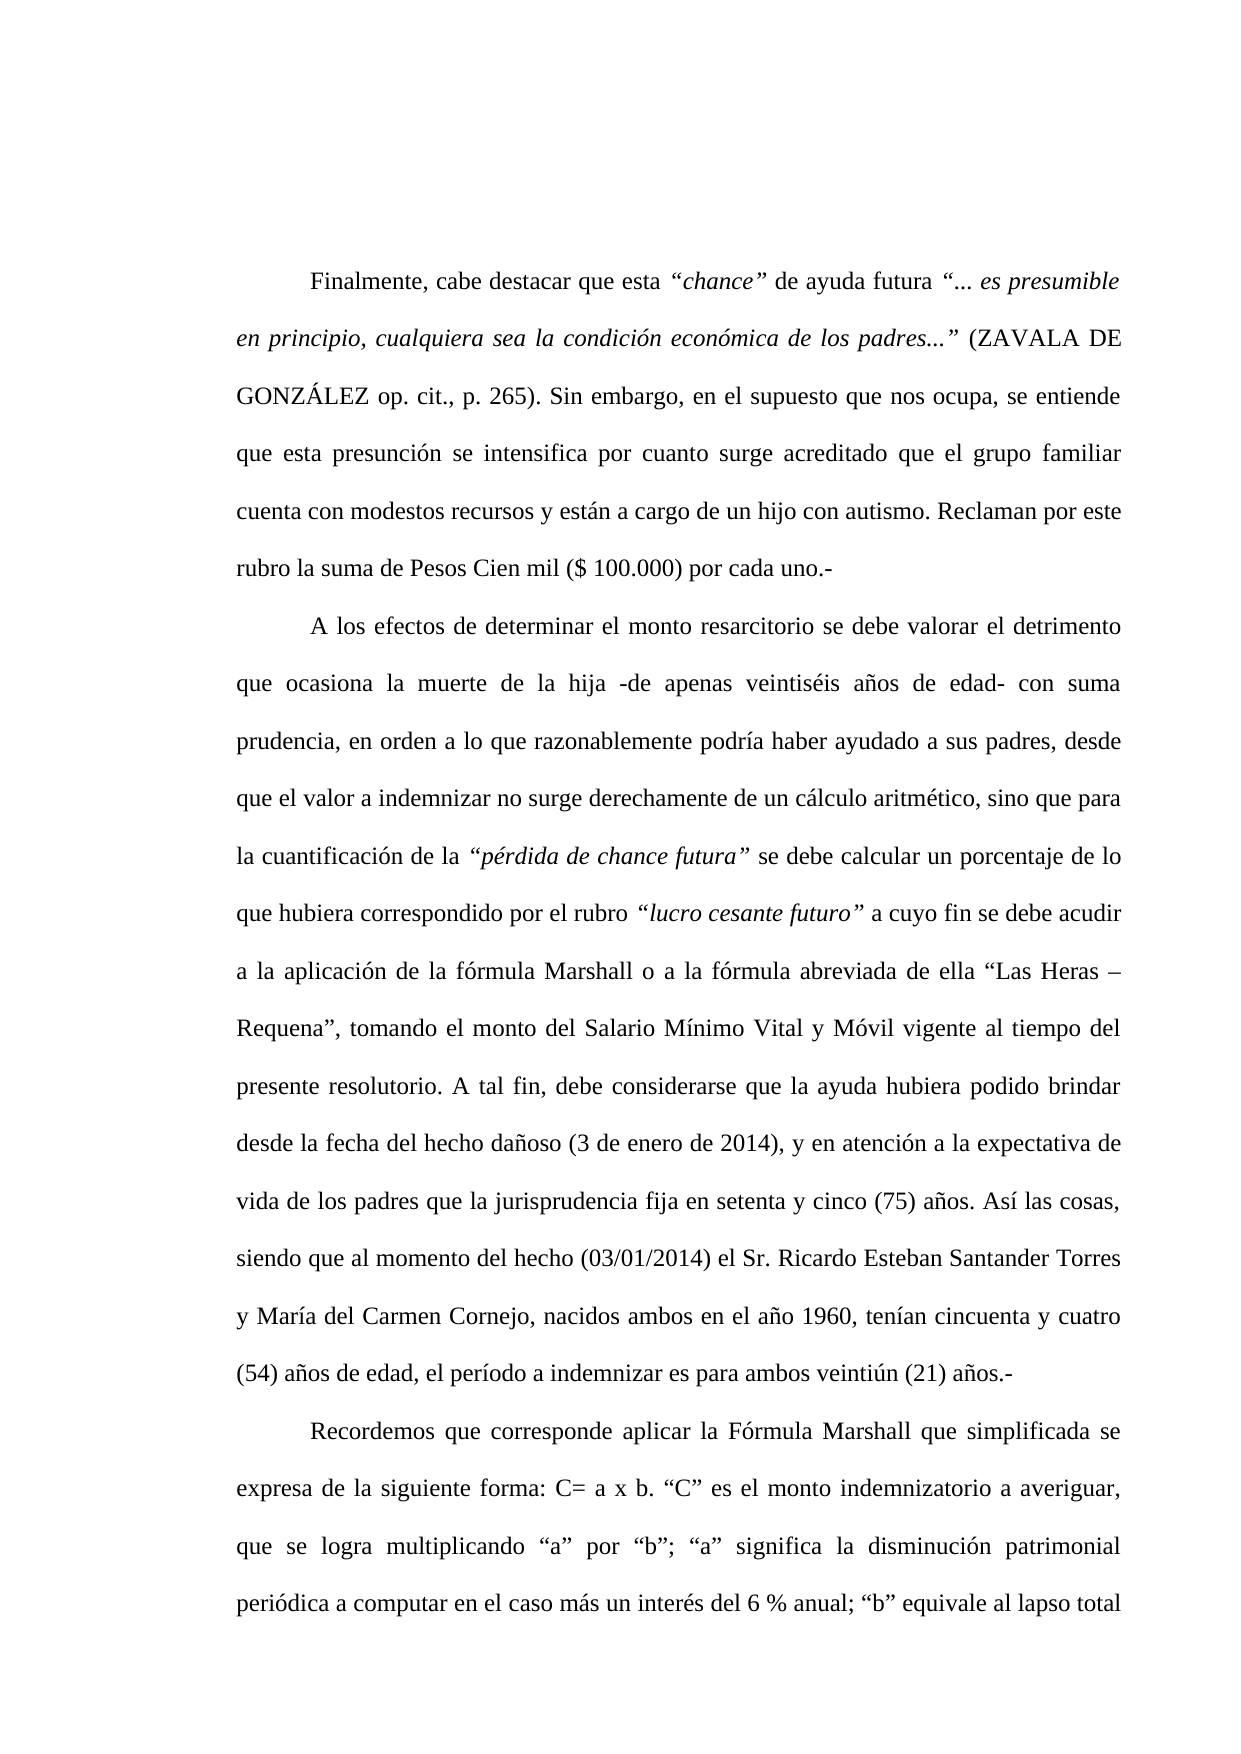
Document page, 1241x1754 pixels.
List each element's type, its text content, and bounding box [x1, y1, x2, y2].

text Finalmente, cabe destacar que esta “chance” de ayuda futura “... es presumible en principio, cualquiera sea la condición económica de los padres...” (ZAVALA DE GONZÁLEZ op. cit., p. 265). Sin embargo, en el supuesto que nos ocupa, se entiende que esta presunción se intensifica por cuanto surge acreditado que el grupo familiar cuenta con modestos recursos y están a cargo de un hijo con autismo. Reclaman por este rubro la suma de Pesos Cien mil ($ 100.000) por cada uno.- [236, 266, 1122, 582]
text A los efectos de determinar el monto resarcitorio se debe valorar el detrimento que ocasiona la muerte de la hija -de apenas veintiséis años de edad- con suma prudencia, en orden a lo que razonablemente podría haber ayudado a sus padres, desde que el valor a indemnizar no surge derechamente de un cálculo aritmético, sino que para la cuantificación de la “pérdida de chance futura” se debe calcular un porcentaje de lo que hubiera correspondido por el rubro “lucro cesante futuro” a cuyo fin se debe acudir a la aplicación de la fórmula Marshall o a la fórmula abreviada de ella “Las Heras – Requena”, tomando el monto del Salario Mínimo Vital y Móvil vigente al tiempo del presente resolutorio. A tal fin, debe considerarse que la ayuda hubiera podido brindar desde la fecha del hecho dañoso (3 de enero de 2014), y en atención a la expectativa de vida de los padres que la jurisprudencia fija en setenta y cinco (75) años. Así las cosas, siendo que al momento del hecho (03/01/2014) el Sr. Ricardo Esteban Santander Torres y María del Carmen Cornejo, nacidos ambos en el año 1960, tenían cincuenta y cuatro (54) años de edad, el período a indemnizar es para ambos veintiún (21) años.- [236, 611, 1122, 1387]
